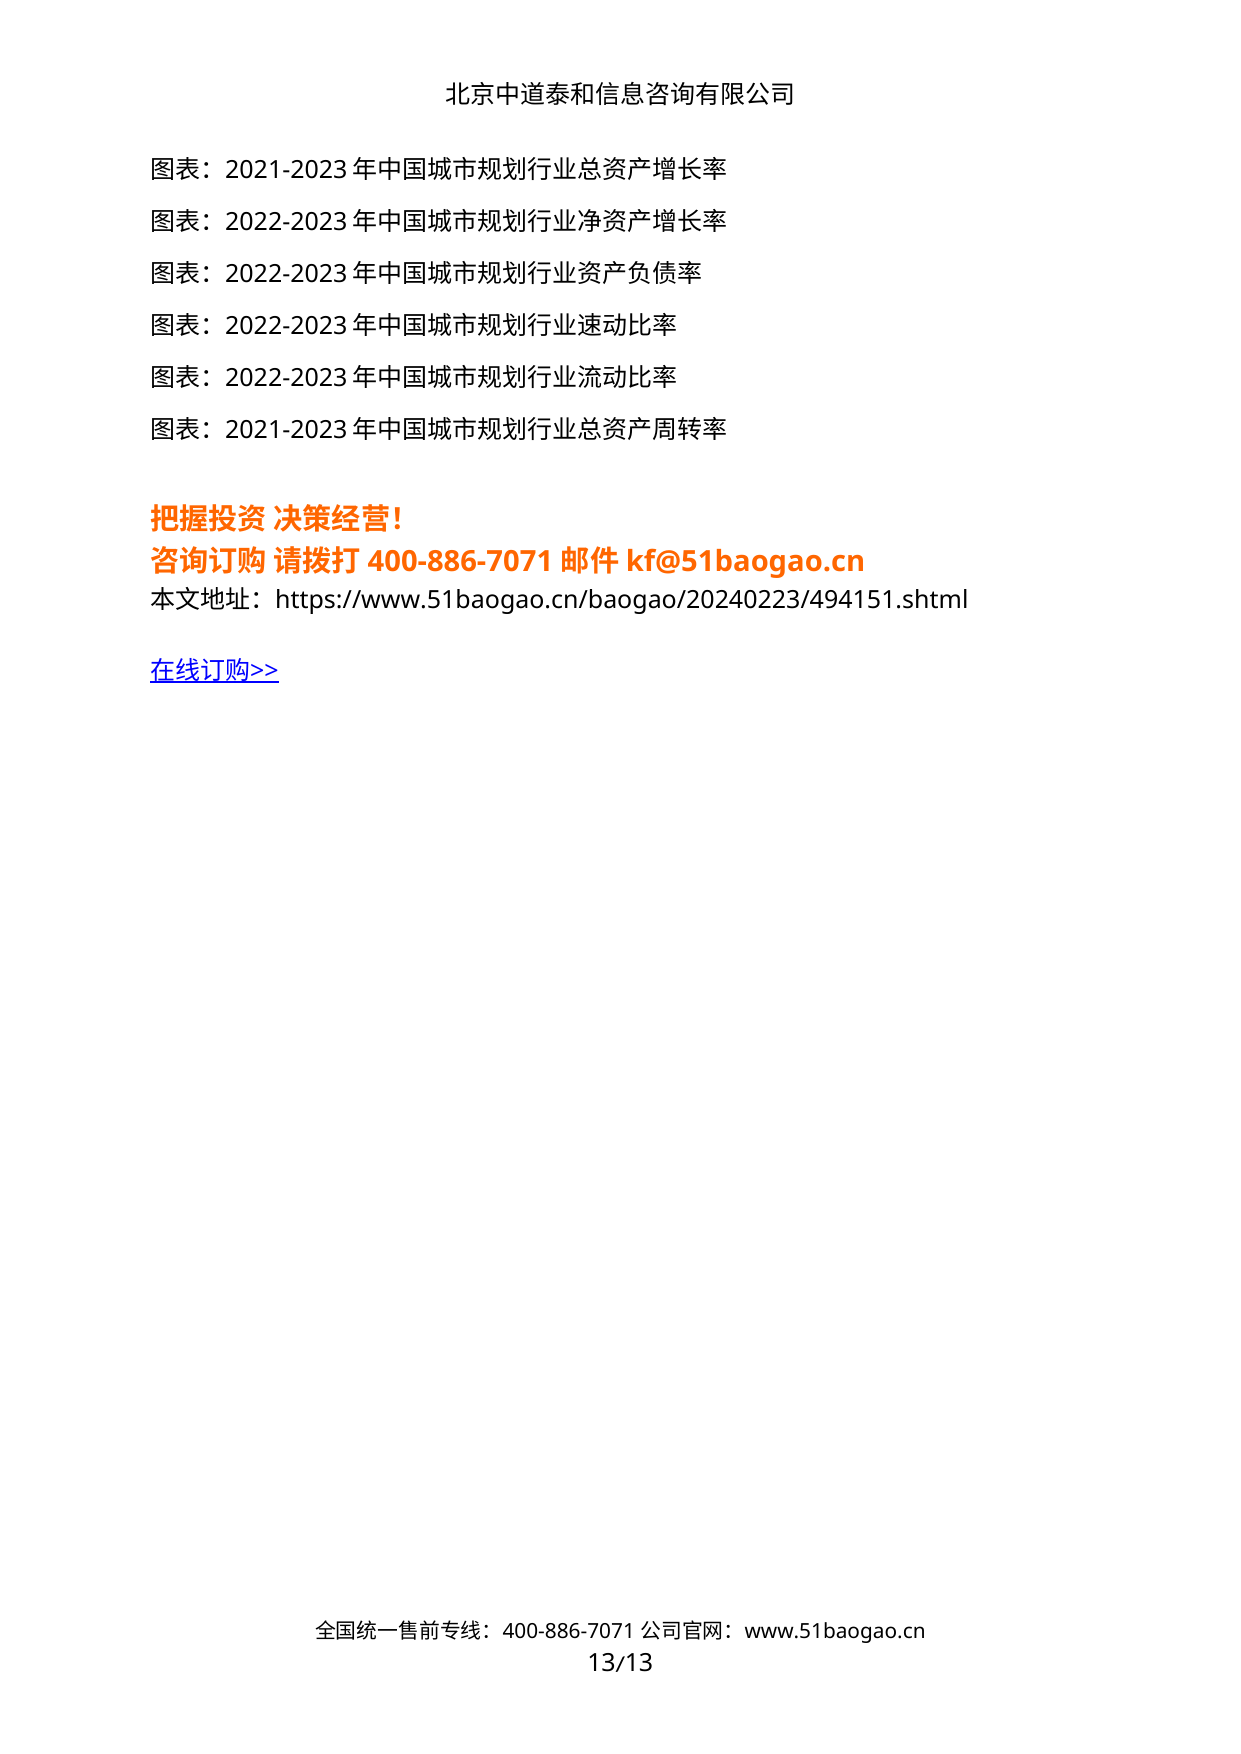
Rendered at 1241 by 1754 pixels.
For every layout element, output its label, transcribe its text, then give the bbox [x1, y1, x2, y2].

text 图表：2022-2023年中国城市规划行业流动比率 [150, 357, 1090, 394]
text 图表：2022-2023年中国城市规划行业速动比率 [150, 306, 1090, 342]
text 图表：2021-2023年中国城市规划行业总资产增长率 [150, 150, 1090, 186]
text 图表：2021-2023年中国城市规划行业总资产周转率 [150, 409, 1090, 446]
text 图表：2022-2023年中国城市规划行业资产负债率 [150, 254, 1090, 290]
text 图表：2022-2023年中国城市规划行业净资产增长率 [150, 202, 1090, 238]
text 把握投资 决策经营！咨询订购 请拨打 400-886-7071 邮件 kf@51baogao.cn本文地址：https://www.51baogao.cn/baogao/20240223/494151.shtml [150, 461, 1090, 616]
text 在线订购>> [150, 616, 1090, 687]
